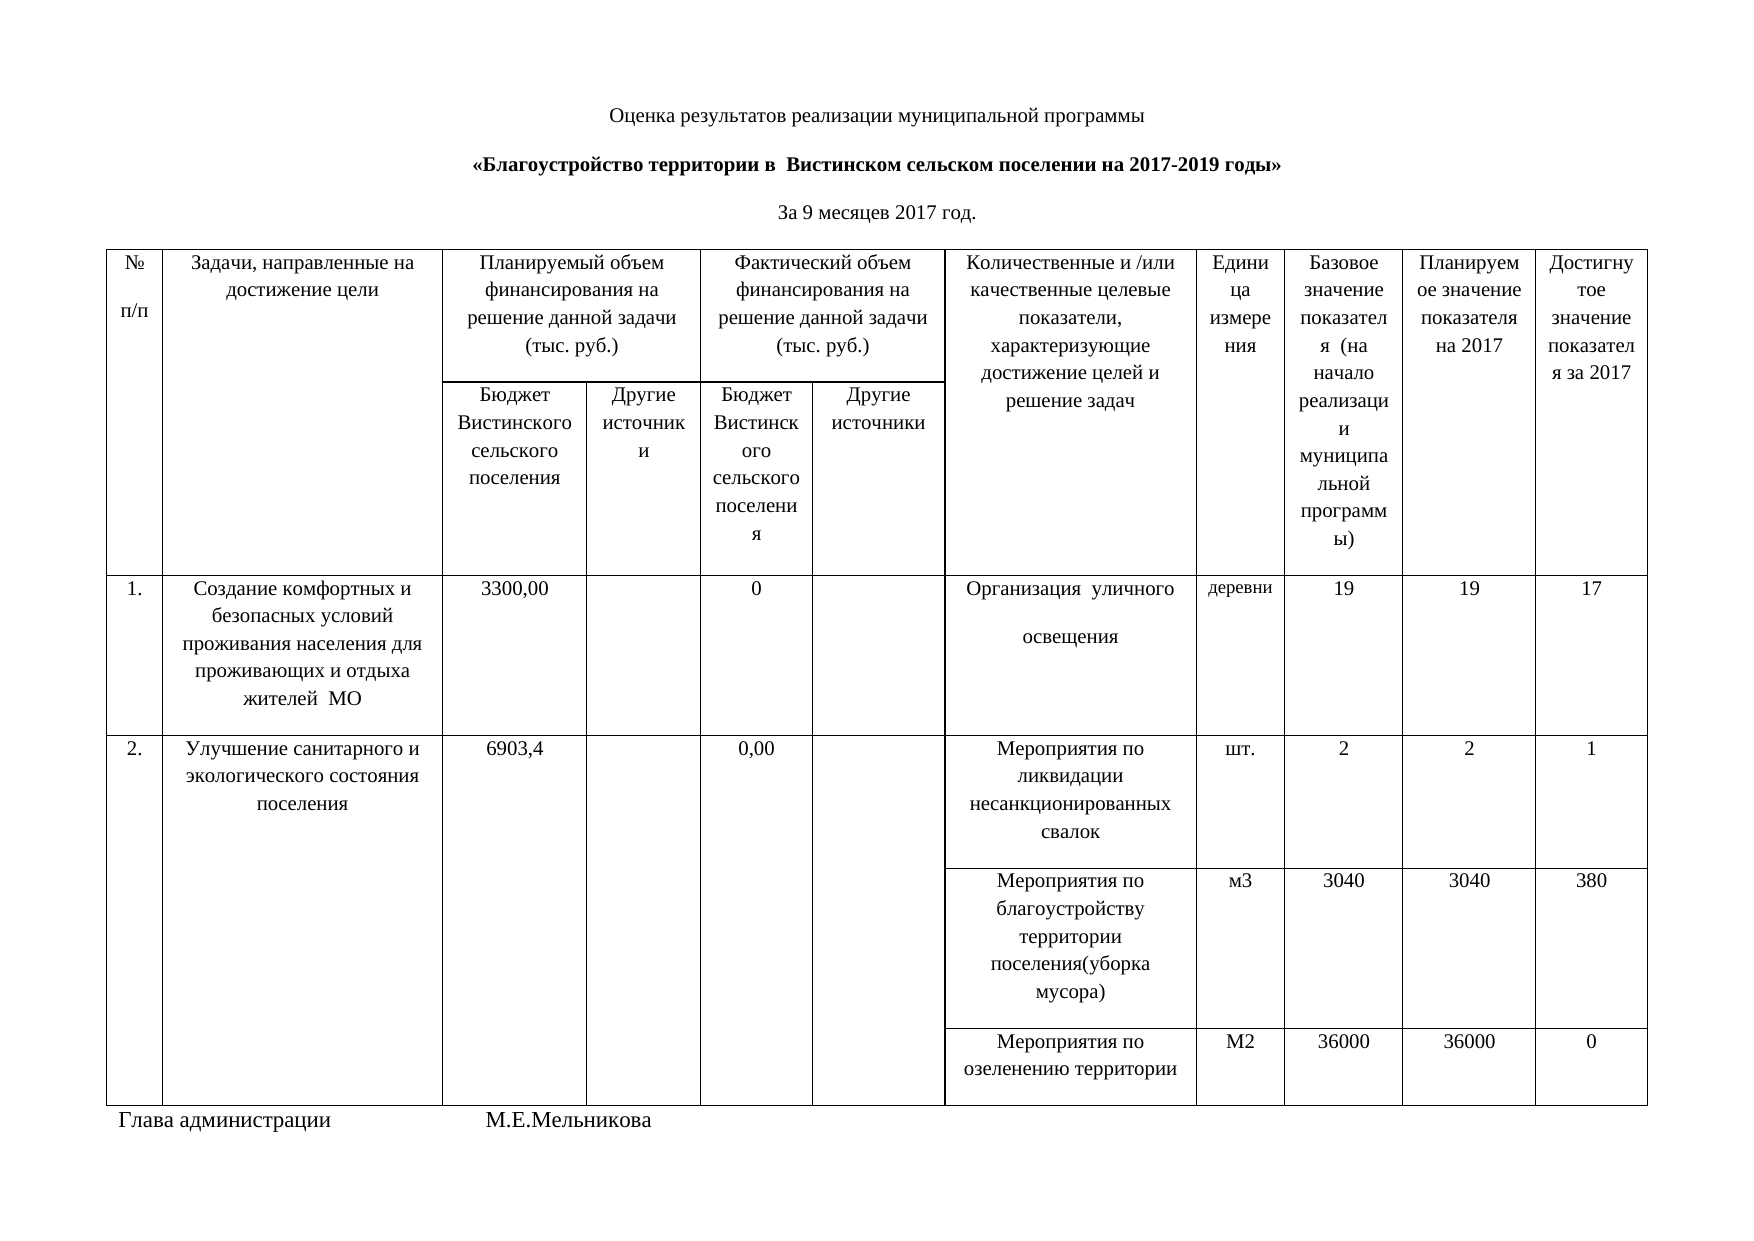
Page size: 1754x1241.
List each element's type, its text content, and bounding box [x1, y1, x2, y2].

table_cell 19 [1285, 576, 1402, 735]
text За 9 месяцев 2017 год. [118, 200, 1636, 224]
table_cell 1. [107, 576, 162, 735]
table_cell 0,00 [701, 736, 812, 1105]
table_cell 19 [1403, 576, 1535, 735]
table_cell деревни [1197, 576, 1284, 735]
table_cell 17 [1536, 576, 1647, 735]
table_cell [587, 576, 700, 735]
text «Благоустройство территории в Вистинском сельском поселении на 2017-2019 годы» [118, 152, 1636, 176]
table_cell Другие источники [587, 383, 700, 574]
table_cell 2 [1285, 736, 1402, 867]
table_cell Улучшение санитарного и экологического состояния поселения [163, 736, 442, 1105]
table_cell 1 [1536, 736, 1647, 867]
table_cell Организация уличного освещения [946, 576, 1196, 735]
table_header Планируемое значение показателя на 2017 [1403, 250, 1535, 574]
table_cell М2 [1197, 1029, 1284, 1105]
table_cell [813, 576, 944, 735]
table_cell Мероприятия по озеленению территории [946, 1029, 1196, 1105]
table_cell 2. [107, 736, 162, 1105]
table_header Достигнутое значение показателя за 2017 [1536, 250, 1647, 574]
table_cell 3040 [1403, 869, 1535, 1028]
table_cell м3 [1197, 869, 1284, 1028]
table_header Задачи, направленные на достижение цели [163, 250, 442, 574]
table_header Базовое значение показателя (на начало реализации муниципальной программы) [1285, 250, 1402, 574]
table_cell [813, 736, 944, 1105]
table_cell Мероприятия по ликвидации несанкционированных свалок [946, 736, 1196, 867]
text Оценка результатов реализации муниципальной программы [118, 103, 1636, 127]
table_header Количественные и /или качественные целевые показатели, характеризующие достижение целей и решение задач [946, 250, 1196, 574]
table_cell 2 [1403, 736, 1535, 867]
table_cell Мероприятия по благоустройству территории поселения(уборка мусора) [946, 869, 1196, 1028]
table_header Планируемый объем финансирования на решение данной задачи (тыс. руб.) [443, 250, 700, 381]
table_cell шт. [1197, 736, 1284, 867]
table_cell Бюджет Вистинского сельского поселения [443, 383, 586, 574]
table_cell Другие источники [813, 383, 944, 574]
table_cell 0 [701, 576, 812, 735]
table_cell 3300,00 [443, 576, 586, 735]
table_cell 36000 [1285, 1029, 1402, 1105]
table_cell 380 [1536, 869, 1647, 1028]
table_cell 0 [1536, 1029, 1647, 1105]
table_header Фактический объем финансирования на решение данной задачи (тыс. руб.) [701, 250, 944, 381]
table_header Единица измерения [1197, 250, 1284, 574]
table_cell 36000 [1403, 1029, 1535, 1105]
table_cell 3040 [1285, 869, 1402, 1028]
table_cell Создание комфортных и безопасных условий проживания населения для проживающих и отдыха жителей МО [163, 576, 442, 735]
text Глава администрации М.Е.Мельникова [118, 1106, 1636, 1132]
table_cell 6903,4 [443, 736, 586, 1105]
table_cell [587, 736, 700, 1105]
table_header № п/п [107, 250, 162, 574]
table_cell Бюджет Вистинского сельского поселения [701, 383, 812, 574]
